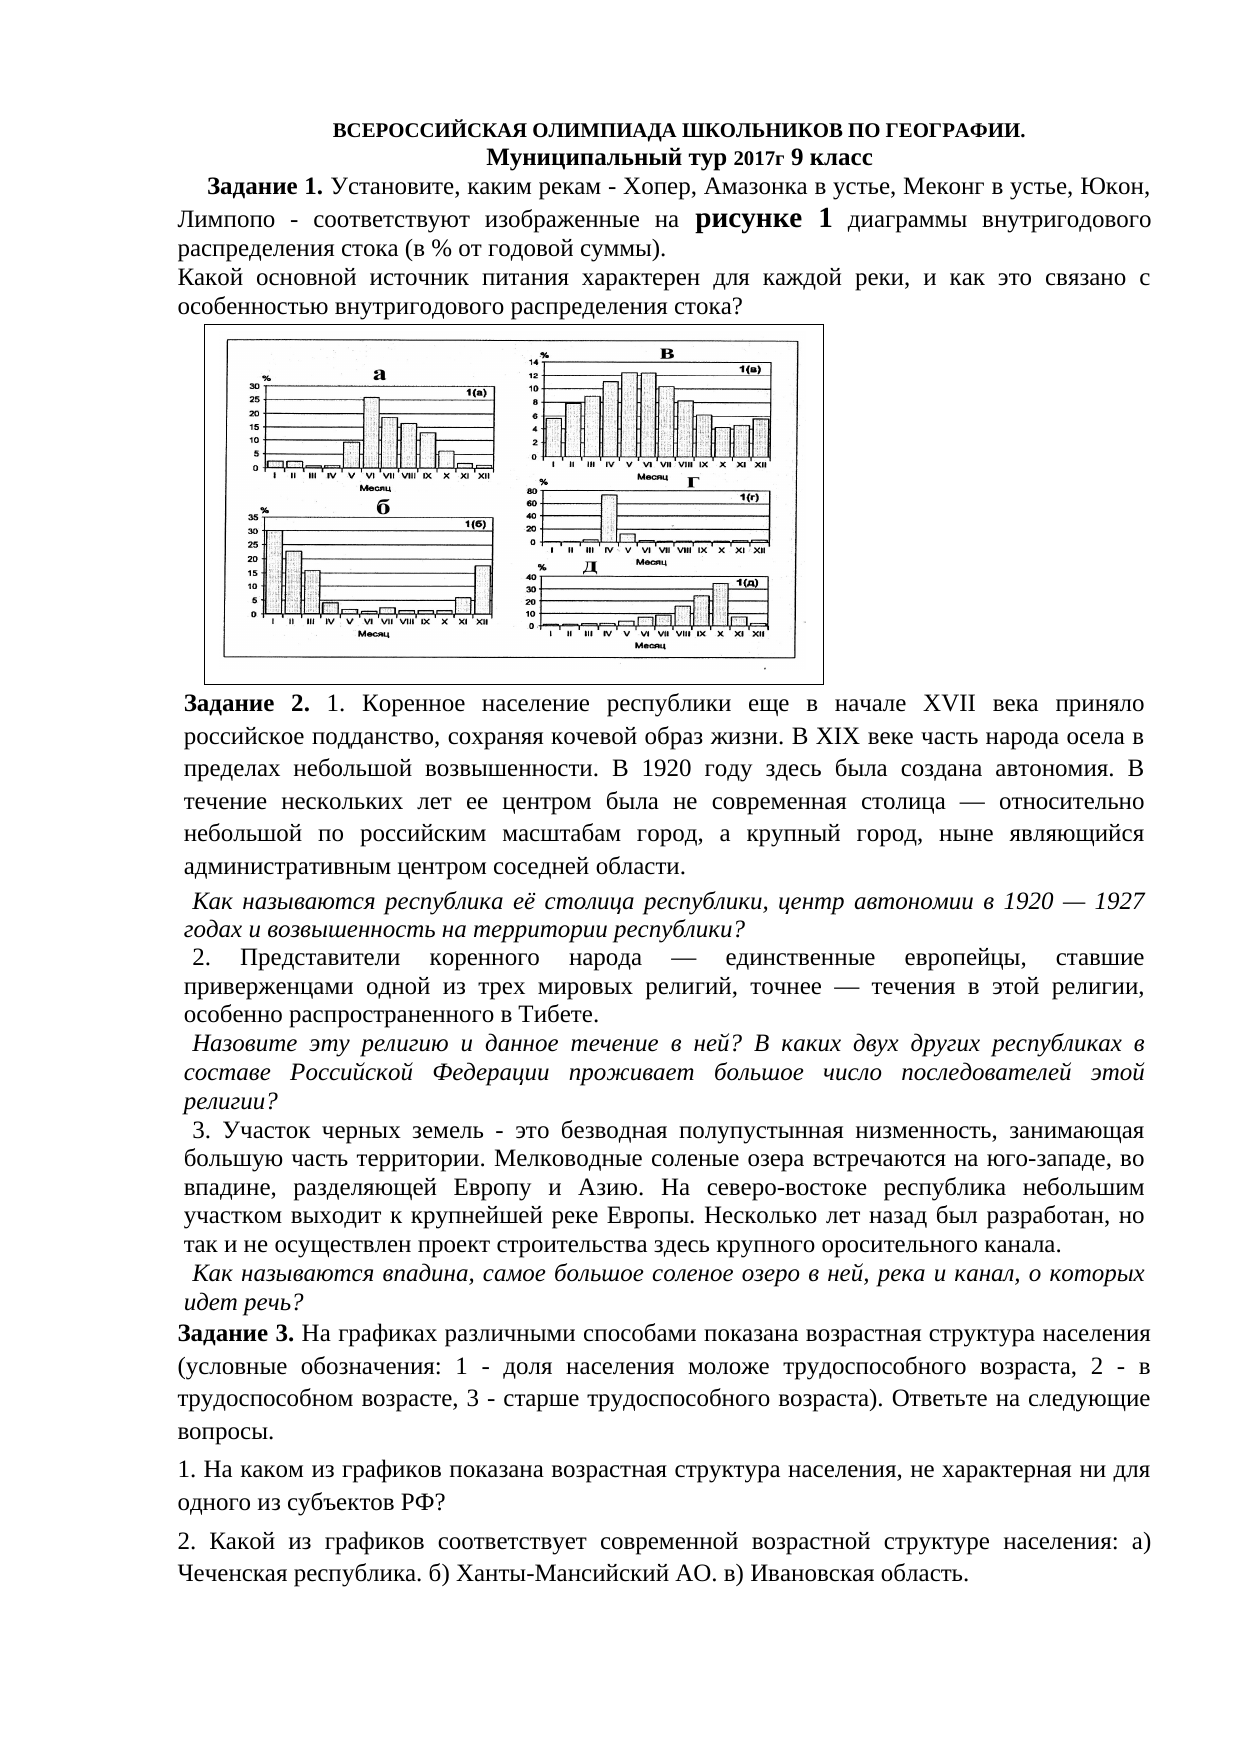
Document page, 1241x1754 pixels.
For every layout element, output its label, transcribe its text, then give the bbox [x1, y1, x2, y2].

text Как называются республика её столица республики, центр автономии в 1920 — 1927 годах и возвышенность на территории республики? [183, 887, 1145, 943]
text 1. На каком из графиков показана возрастная структура населения, не характерная ни для одного из субъектов РФ? [177, 1452, 1152, 1517]
text Как называются впадина, самое большое соленое озеро в ней, река и канал, о которых идет речь? [183, 1258, 1145, 1316]
text ВСЕРОССИЙСКАЯ ОЛИМПИАДА ШКОЛЬНИКОВ ПО ГЕОГРАФИИ. [177, 118, 1152, 142]
text Задание 1. Установите, каким рекам - Хопер, Амазонка в устье, Меконг в устье, Юкон, Лимпопо - соответствуют изображенные на рисунке 1 диаграммы внутригодового распределения стока (в % от годовой суммы). [177, 171, 1152, 262]
text Задание 3. На графиках различными способами показана возрастная структура населения (условные обозначения: 1 - доля населения моложе трудоспособного возраста, 2 - в трудоспособном возрасте, 3 - старше трудоспособного возраста). Ответьте на следующие вопросы. [177, 1316, 1152, 1446]
text Какой основной источник питания характерен для каждой реки, и как это связано с особенностью внутригодового распределения стока? [177, 262, 1152, 319]
text 3. Участок черных земель - это безводная полупустынная низменность, занимающая большую часть территории. Мелководные соленые озера встречаются на юго-западе, во впадине, разделяющей Европу и Азию. На северо-востоке республика небольшим участком выходит к крупнейшей реке Европы. Несколько лет назад был разработан, но так и не осуществлен проект строительства здесь крупного оросительного канала. [183, 1115, 1145, 1258]
text Задание 2. 1. Коренное население республики еще в начале XVII века приняло российское подданство, сохраняя кочевой образ жизни. В XIX веке часть народа осела в пределах небольшой возвышенности. В 1920 году здесь была создана автономия. В течение нескольких лет ее центром была не современная столица — относительно небольшой по российским масштабам город, а крупный город, ныне являющийся административным центром соседней области. [183, 686, 1145, 881]
text 2. Какой из графиков соответствует современной возрастной структуре населения: а) Чеченская республика. б) Ханты-Мансийский АО. в) Ивановская область. [177, 1523, 1152, 1588]
picture [219, 331, 806, 670]
text Муниципальный тур 2017г 9 класс [177, 142, 1152, 171]
text Назовите эту религию и данное течение в ней? В каких двух других республиках в составе Российской Федерации проживает большое число последователей этой религии? [183, 1028, 1145, 1115]
text 2. Представители коренного народа — единственные европейцы, ставшие приверженцами одной из трех мировых религий, точнее — течения в этой религии, особенно распространенного в Тибете. [183, 943, 1145, 1028]
